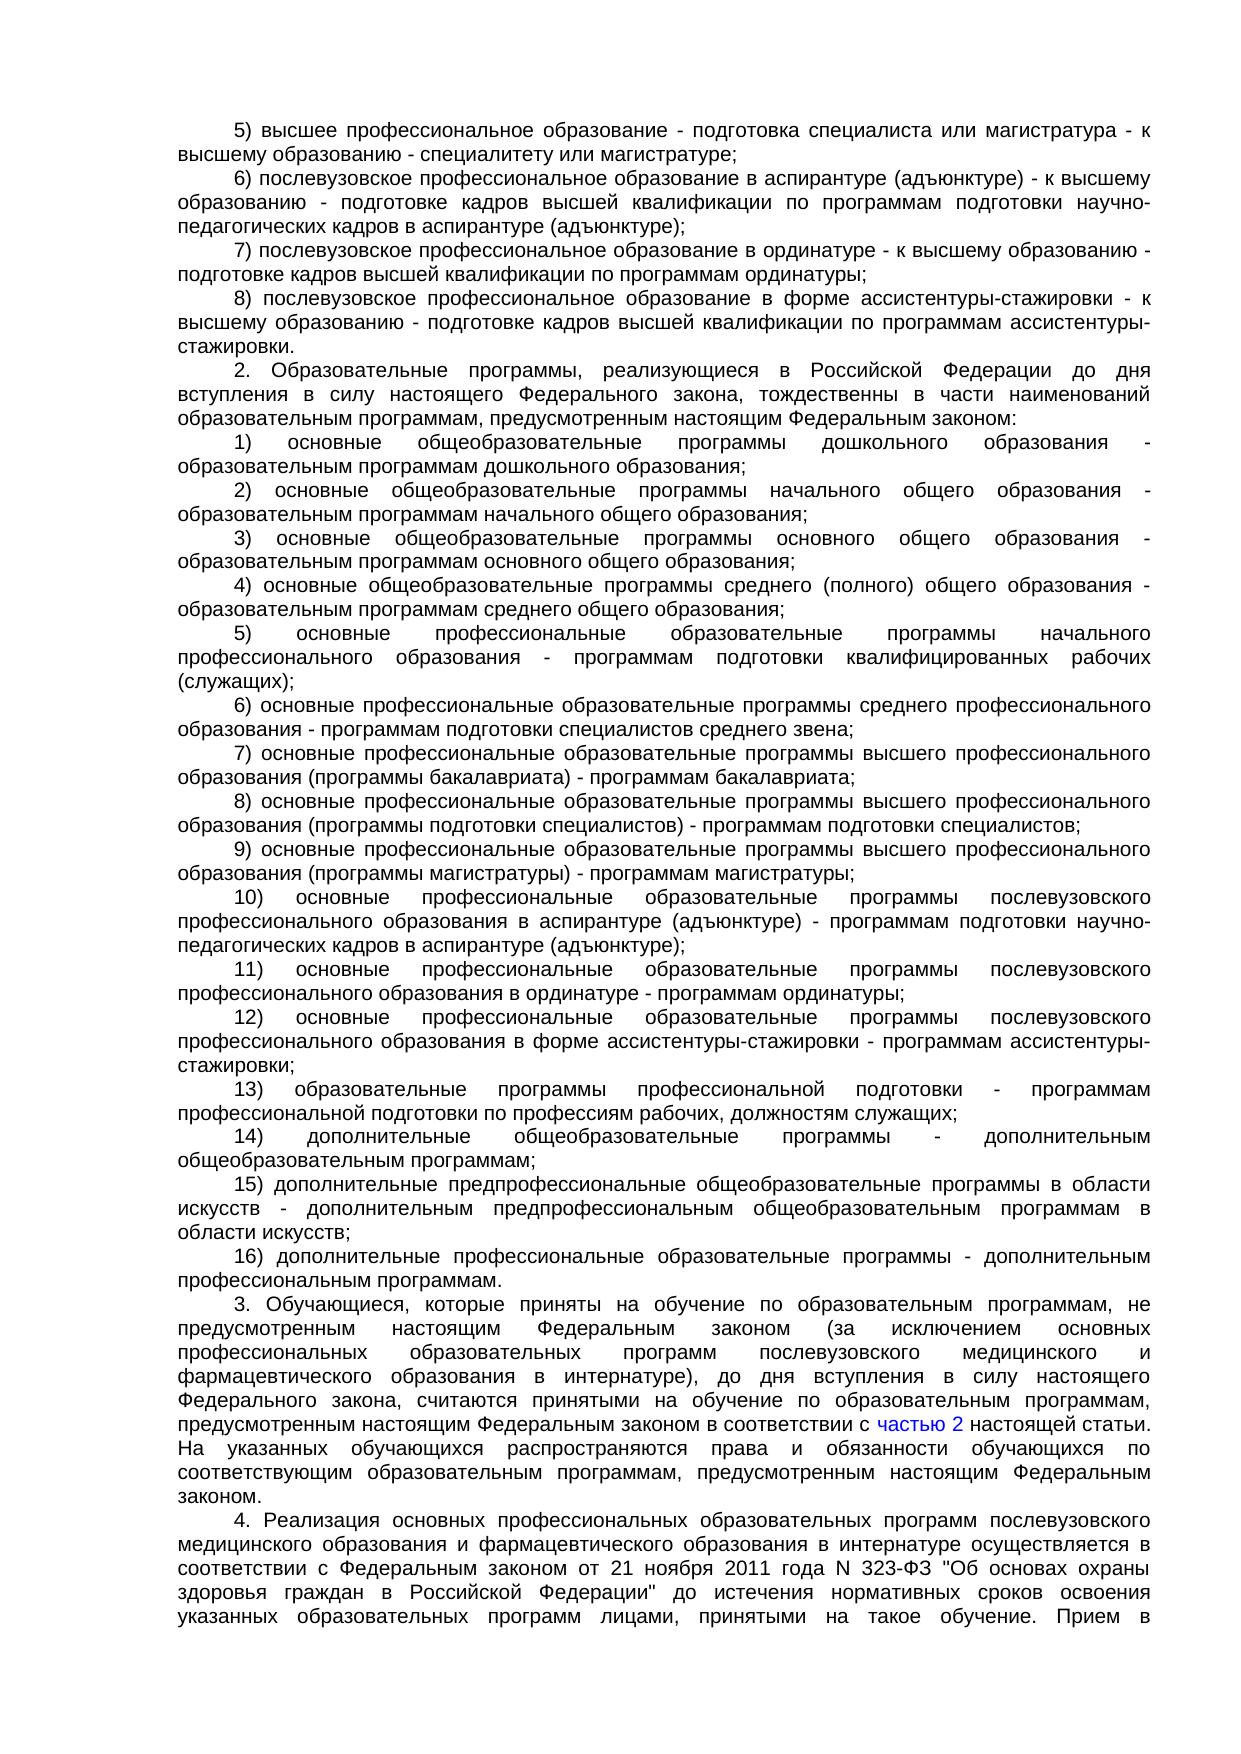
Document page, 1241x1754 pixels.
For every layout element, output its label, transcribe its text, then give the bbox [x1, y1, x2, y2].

text 12) основные профессиональные образовательные программы послевузовского профессионального образования в форме ассистентуры-стажировки - программам ассистентуры-стажировки; [177, 1004, 1152, 1076]
text 8) послевузовское профессиональное образование в форме ассистентуры-стажировки - к высшему образованию - подготовке кадров высшей квалификации по программам ассистентуры-стажировки. [177, 286, 1152, 358]
text 9) основные профессиональные образовательные программы высшего профессионального образования (программы магистратуры) - программам магистратуры; [177, 837, 1152, 885]
text 16) дополнительные профессиональные образовательные программы - дополнительным профессиональным программам. [177, 1244, 1152, 1292]
text 5) высшее профессиональное образование - подготовка специалиста или магистратура - к высшему образованию - специалитету или магистратуре; [177, 118, 1152, 166]
text 2) основные общеобразовательные программы начального общего образования - образовательным программам начального общего образования; [177, 477, 1152, 525]
text 3. Обучающиеся, которые приняты на обучение по образовательным программам, не предусмотренным настоящим Федеральным законом (за исключением основных профессиональных образовательных программ послевузовского медицинского и фармацевтического образования в интернатуре), до дня вступления в силу настоящего Федерального закона, считаются принятыми на обучение по образовательным программам, предусмотренным настоящим Федеральным законом в соответствии с частью 2 настоящей статьи. На указанных обучающихся распространяются права и обязанности обучающихся по соответствующим образовательным программам, предусмотренным настоящим Федеральным законом. [177, 1292, 1152, 1508]
text 11) основные профессиональные образовательные программы послевузовского профессионального образования в ординатуре - программам ординатуры; [177, 957, 1152, 1004]
text 15) дополнительные предпрофессиональные общеобразовательные программы в области искусств - дополнительным предпрофессиональным общеобразовательным программам в области искусств; [177, 1172, 1152, 1244]
text 2. Образовательные программы, реализующиеся в Российской Федерации до дня вступления в силу настоящего Федерального закона, тождественны в части наименований образовательным программам, предусмотренным настоящим Федеральным законом: [177, 358, 1152, 429]
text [177, 1508, 1152, 1627]
text 6) послевузовское профессиональное образование в аспирантуре (адъюнктуре) - к высшему образованию - подготовке кадров высшей квалификации по программам подготовки научно-педагогических кадров в аспирантуре (адъюнктуре); [177, 166, 1152, 238]
text 5) основные профессиональные образовательные программы начального профессионального образования - программам подготовки квалифицированных рабочих (служащих); [177, 621, 1152, 693]
text 13) образовательные программы профессиональной подготовки - программам профессиональной подготовки по профессиям рабочих, должностям служащих; [177, 1076, 1152, 1124]
text 4) основные общеобразовательные программы среднего (полного) общего образования - образовательным программам среднего общего образования; [177, 573, 1152, 621]
text 7) основные профессиональные образовательные программы высшего профессионального образования (программы бакалавриата) - программам бакалавриата; [177, 741, 1152, 789]
text 7) послевузовское профессиональное образование в ординатуре - к высшему образованию - подготовке кадров высшей квалификации по программам ординатуры; [177, 238, 1152, 286]
text 10) основные профессиональные образовательные программы послевузовского профессионального образования в аспирантуре (адъюнктуре) - программам подготовки научно-педагогических кадров в аспирантуре (адъюнктуре); [177, 885, 1152, 957]
text 6) основные профессиональные образовательные программы среднего профессионального образования - программам подготовки специалистов среднего звена; [177, 693, 1152, 741]
text 1) основные общеобразовательные программы дошкольного образования - образовательным программам дошкольного образования; [177, 429, 1152, 477]
text 8) основные профессиональные образовательные программы высшего профессионального образования (программы подготовки специалистов) - программам подготовки специалистов; [177, 789, 1152, 837]
text 3) основные общеобразовательные программы основного общего образования - образовательным программам основного общего образования; [177, 525, 1152, 573]
text 14) дополнительные общеобразовательные программы - дополнительным общеобразовательным программам; [177, 1124, 1152, 1172]
